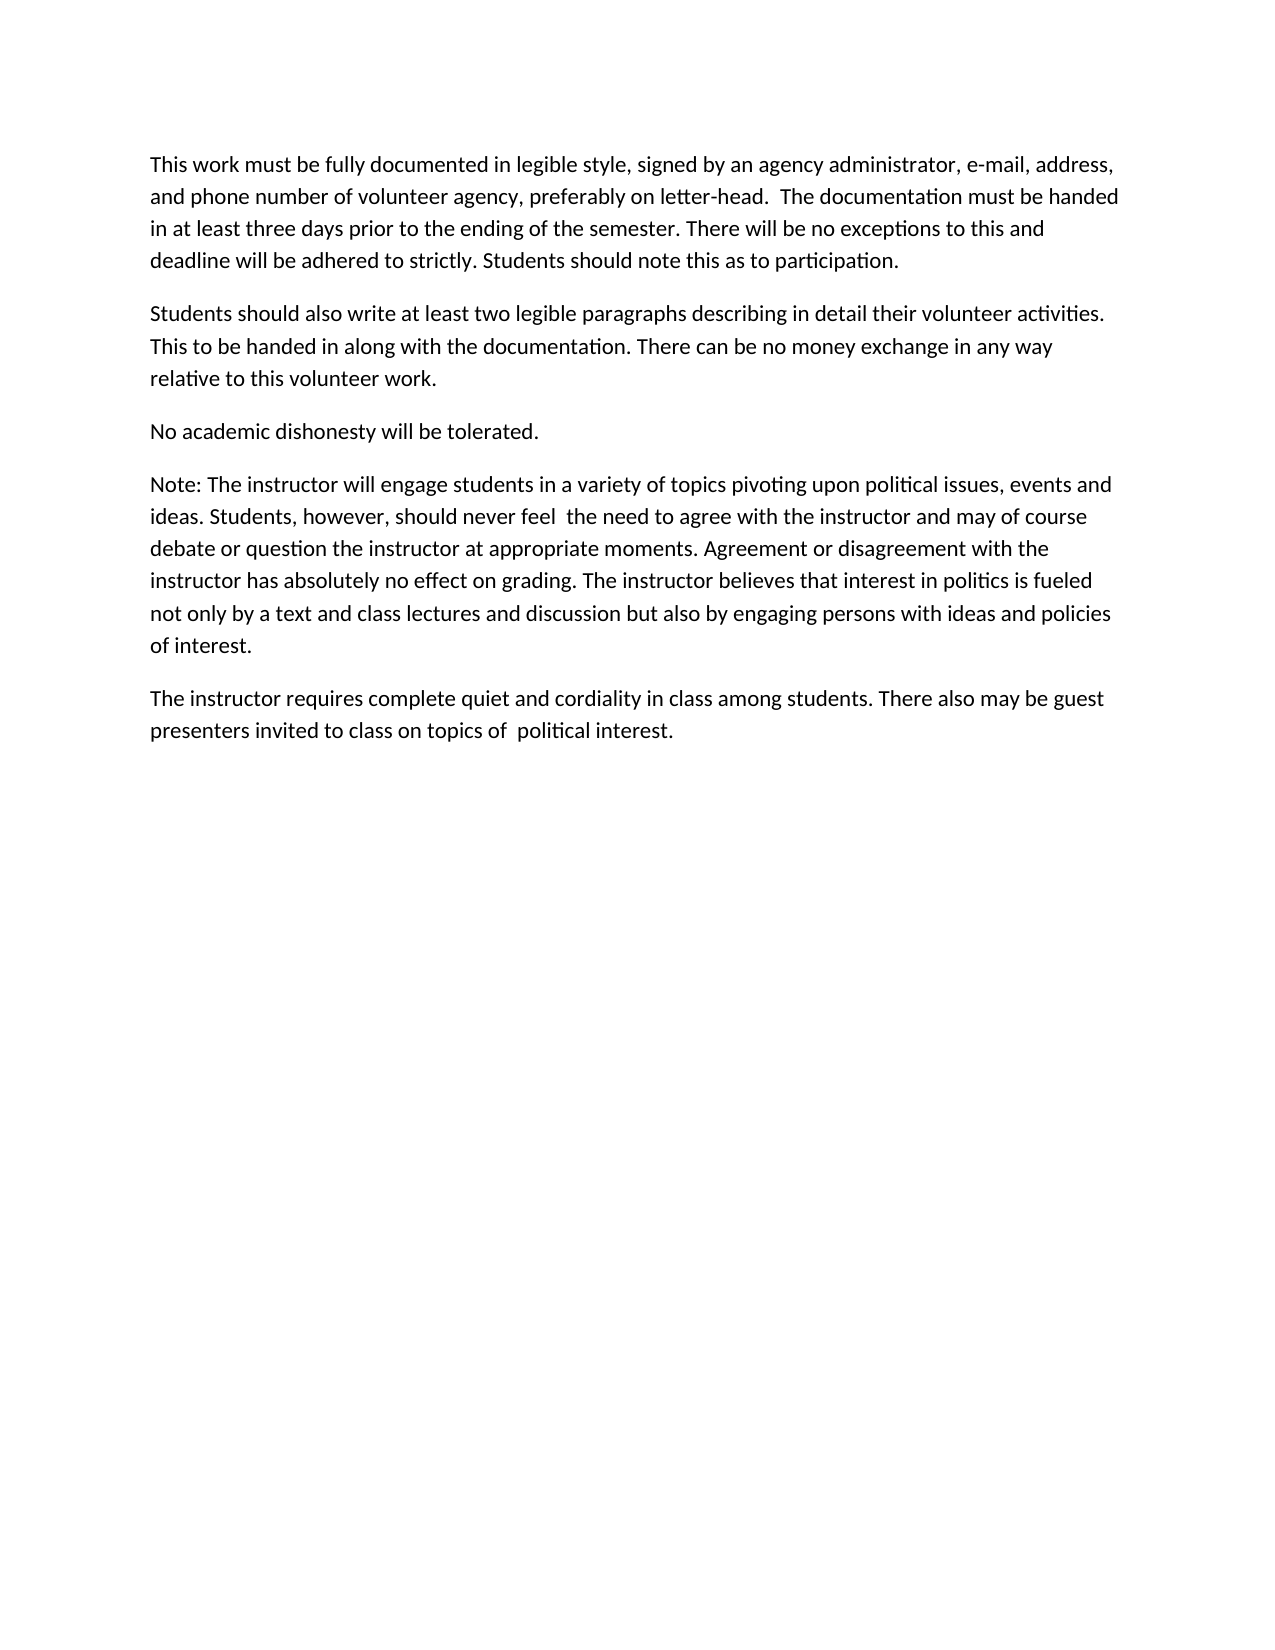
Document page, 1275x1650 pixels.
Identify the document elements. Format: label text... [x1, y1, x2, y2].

text This work must be fully documented in legible style, signed by an agency administrator, e-mail, address, and phone number of volunteer agency, preferably on letter-head. The documentation must be handed in at least three days prior to the ending of the semester. There will be no exceptions to this and deadline will be adhered to strictly. Students should note this as to participation. [150, 150, 1125, 274]
text No academic dishonesty will be tolerated. [150, 417, 1125, 445]
text Students should also write at least two legible paragraphs describing in detail their volunteer activities. This to be handed in along with the documentation. There can be no money exchange in any way relative to this volunteer work. [150, 299, 1125, 392]
text Note: The instructor will engage students in a variety of topics pivoting upon political issues, events and ideas. Students, however, should never feel the need to agree with the instructor and may of course debate or question the instructor at appropriate moments. Agreement or disagreement with the instructor has absolutely no effect on grading. The instructor believes that interest in politics is fueled not only by a text and class lectures and discussion but also by engaging persons with ideas and policies of interest. [150, 470, 1125, 659]
text The instructor requires complete quiet and cordiality in class among students. There also may be guest presenters invited to class on topics of political interest. [150, 684, 1125, 744]
